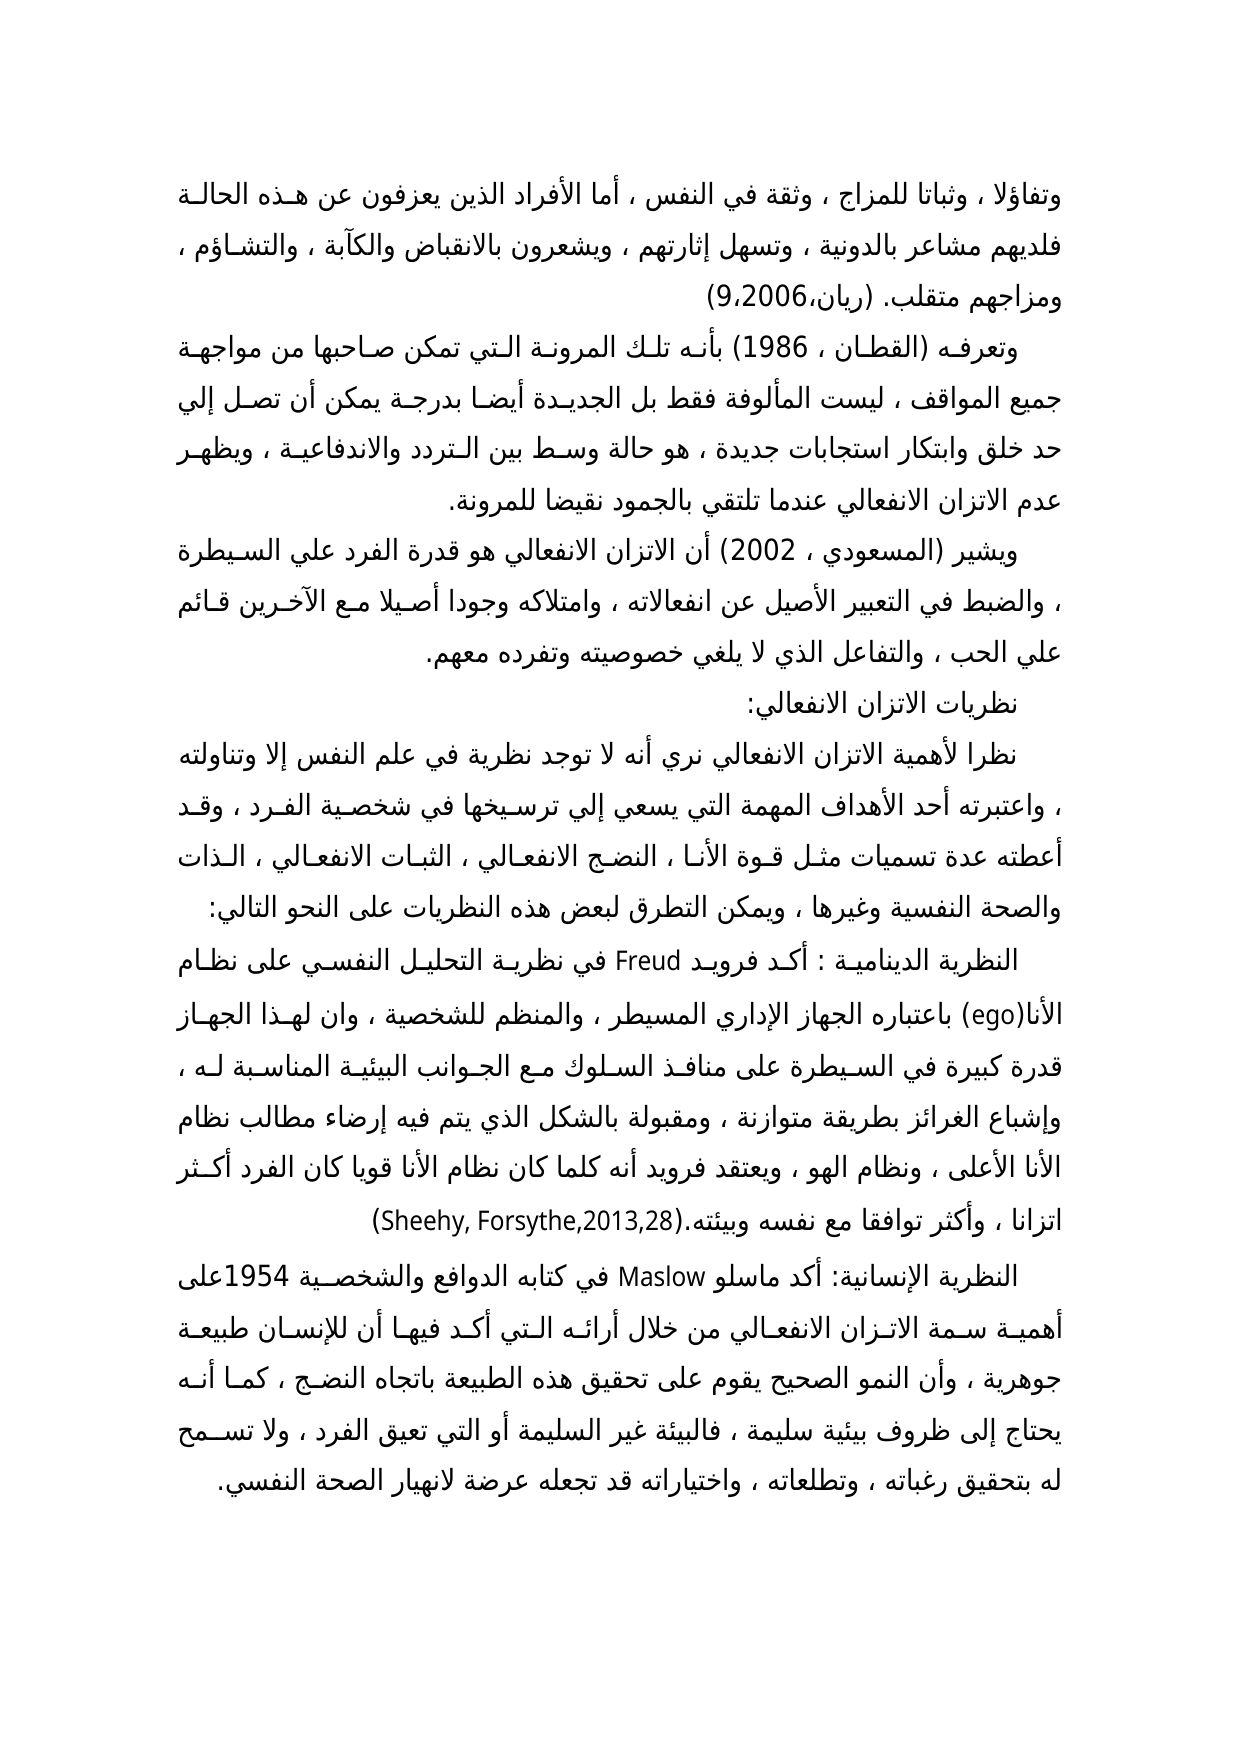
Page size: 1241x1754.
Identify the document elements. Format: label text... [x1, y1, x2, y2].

text النظرية الإنسانية: أكد ماسلو Maslow في كتابه الدوافع والشخصية 1954على أهمية سمة الاتزان الانفعالي من خلال أرائه التي أكد فيها أن للإنسان طبيعة جوهرية ، وأن النمو الصحيح يقوم على تحقيق هذه الطبيعة باتجاه النضج ، كما أنه يحتاج إلى ظروف بيئية سليمة ، فالبيئة غير السليمة أو التي تعيق الفرد ، ولا تسمح له بتحقيق رغباته ، وتطلعاته ، واختياراته قد تجعله عرضة لانهيار الصحة النفسي. [177, 1257, 1063, 1498]
text وتعرفه (القطان ، 1986) بأنه تلك المرونة التي تمكن صاحبها من مواجهة جميع المواقف ، ليست المألوفة فقط بل الجديدة أيضا بدرجة يمكن أن تصل إلي حد خلق وابتكار استجابات جديدة ، هو حالة وسط بين التردد والاندفاعية ، ويظهر عدم الاتزان الانفعالي عندما تلتقي بالجمود نقيضا للمرونة. [177, 330, 1063, 517]
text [177, 177, 1063, 313]
text النظرية الدينامية : أكد فرويد Freud في نظرية التحليل النفسي على نظام الأنا(ego) باعتباره الجهاز الإداري المسيطر ، والمنظم للشخصية ، وان لهذا الجهاز قدرة كبيرة في السيطرة على منافذ السلوك مع الجوانب البيئية المناسبة له ، وإشباع الغرائز بطريقة متوازنة ، ومقبولة بالشكل الذي يتم فيه إرضاء مطالب نظام الأنا الأعلى ، ونظام الهو ، ويعتقد فرويد أنه كلما كان نظام الأنا قويا كان الفرد أكثر اتزانا ، وأكثر توافقا مع نفسه وبيئته.(Sheehy, Forsythe,2013,28) [177, 941, 1063, 1239]
text ويشير (المسعودي ، 2002) أن الاتزان الانفعالي هو قدرة الفرد علي السيطرة ، والضبط في التعبير الأصيل عن انفعالاته ، وامتلاكه وجودا أصيلا مع الآخرين قائم علي الحب ، والتفاعل الذي لا يلغي خصوصيته وتفرده معهم. [177, 534, 1063, 669]
text نظريات الاتزان الانفعالي: [177, 687, 1063, 721]
text نظرا لأهمية الاتزان الانفعالي نري أنه لا توجد نظرية في علم النفس إلا وتناولته ، واعتبرته أحد الأهداف المهمة التي يسعي إلي ترسيخها في شخصية الفرد ، وقد أعطته عدة تسميات مثل قوة الأنا ، النضج الانفعالي ، الثبات الانفعالي ، الذات والصحة النفسية وغيرها ، ويمكن التطرق لبعض هذه النظريات على النحو التالي: [177, 737, 1063, 924]
